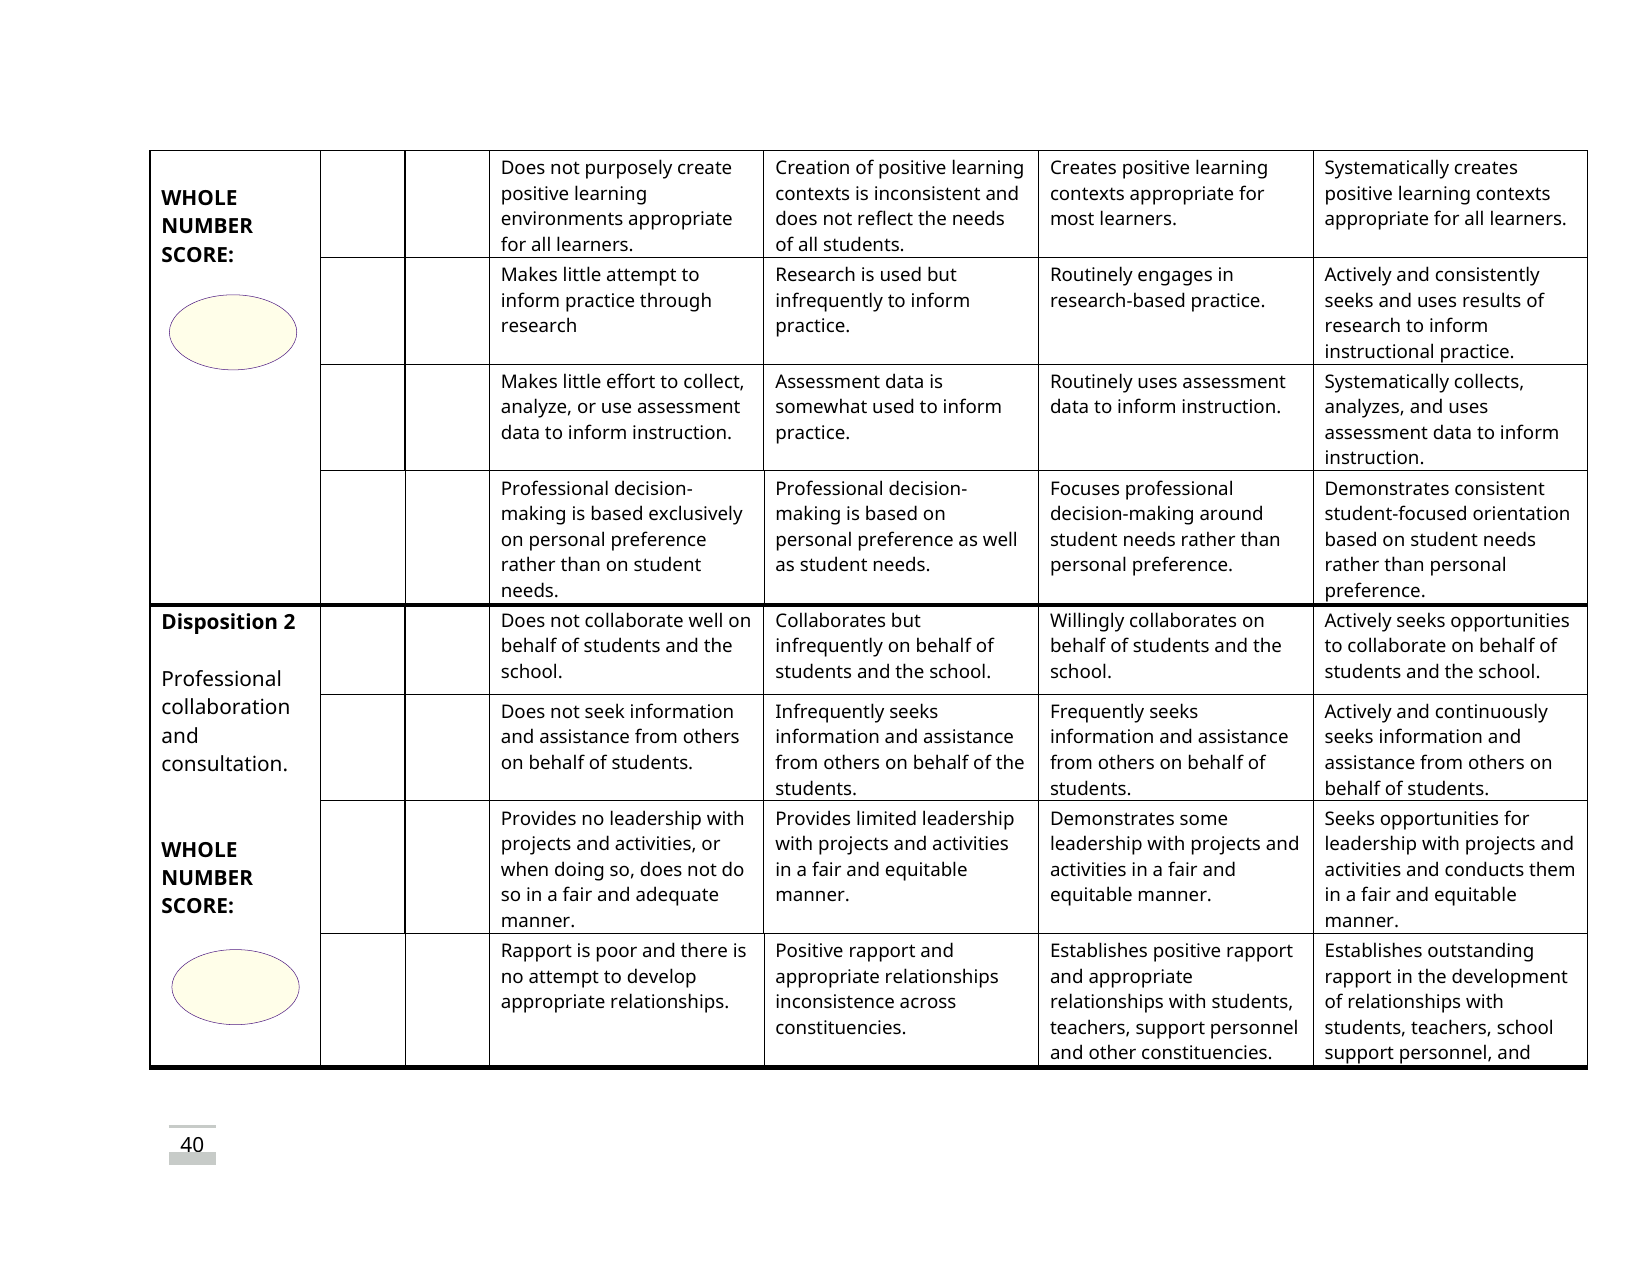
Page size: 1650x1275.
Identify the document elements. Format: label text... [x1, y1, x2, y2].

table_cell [1314, 934, 1587, 1065]
table_cell Routinely uses assessment data to inform instruction. [1039, 365, 1313, 470]
table_cell Disposition 2 Professional collaboration and consultation. WHOLE NUMBER SCORE: [151, 607, 320, 1065]
table_cell [321, 607, 404, 694]
table_cell Collaborates but infrequently on behalf of students and the school. [764, 607, 1038, 694]
table_cell Provides no leadership with projects and activities, or when doing so, does not do so in a fair and adequate manner. [490, 801, 763, 933]
table_cell Actively seeks opportunities to collaborate on behalf of students and the school. [1314, 607, 1587, 694]
table_cell Does not seek information and assistance from others on behalf of students. [490, 695, 763, 800]
table_cell [406, 934, 489, 1065]
table_cell [406, 258, 489, 363]
table_cell Professional decision-making is based exclusively on personal preference rather than on student needs. [490, 471, 764, 603]
table_cell Infrequently seeks information and assistance from others on behalf of the students. [764, 695, 1038, 800]
table_cell Does not collaborate well on behalf of students and the school. [490, 607, 763, 694]
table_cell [765, 934, 1038, 1065]
table_cell Actively and continuously seeks information and assistance from others on behalf of students. [1314, 695, 1587, 800]
table_cell Research is used but infrequently to inform practice. [764, 258, 1038, 363]
table_cell [321, 934, 405, 1065]
table_cell Routinely engages in research-based practice. [1039, 258, 1313, 363]
table_cell Creates positive learning contexts appropriate for most learners. [1039, 151, 1313, 257]
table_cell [490, 934, 764, 1065]
table_cell [406, 695, 489, 800]
table_cell Provides limited leadership with projects and activities in a fair and equitable manner. [764, 801, 1038, 933]
table_cell Creation of positive learning contexts is inconsistent and does not reflect the needs of all students. [764, 151, 1038, 257]
table_cell [406, 801, 489, 933]
table_cell Willingly collaborates on behalf of students and the school. [1039, 607, 1313, 694]
table_cell Assessment data is somewhat used to inform practice. [764, 365, 1038, 470]
table_cell [406, 151, 489, 257]
table_cell [321, 695, 404, 800]
table_cell Does not purposely create positive learning environments appropriate for all learners. [490, 151, 763, 257]
table_cell Systematically creates positive learning contexts appropriate for all learners. [1314, 151, 1587, 257]
table_cell Focuses professional decision-making around student needs rather than personal preference. [1039, 471, 1313, 603]
table_cell Demonstrates some leadership with projects and activities in a fair and equitable manner. [1039, 801, 1313, 933]
table_cell [406, 471, 489, 603]
table_cell [321, 258, 404, 363]
table_cell Professional decision-making is based on personal preference as well as student needs. [765, 471, 1038, 603]
table_cell [406, 365, 489, 470]
table_cell [321, 801, 404, 933]
table_cell Makes little effort to collect, analyze, or use assessment data to inform instruction. [490, 365, 763, 470]
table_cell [1039, 934, 1313, 1065]
table_cell Actively and consistently seeks and uses results of research to inform instructional practice. [1314, 258, 1587, 363]
table_cell Systematically collects, analyzes, and uses assessment data to inform instruction. [1314, 365, 1587, 470]
table_cell Makes little attempt to inform practice through research [490, 258, 763, 363]
table_cell [321, 365, 404, 470]
table_cell [321, 151, 404, 257]
table_cell [321, 471, 405, 603]
table_cell [406, 607, 489, 694]
table_cell Frequently seeks information and assistance from others on behalf of students. [1039, 695, 1313, 800]
table_cell Demonstrates consistent student-focused orientation based on student needs rather than personal preference. [1314, 471, 1587, 603]
table_cell Seeks opportunities for leadership with projects and activities and conducts them in a fair and equitable manner. [1314, 801, 1587, 933]
